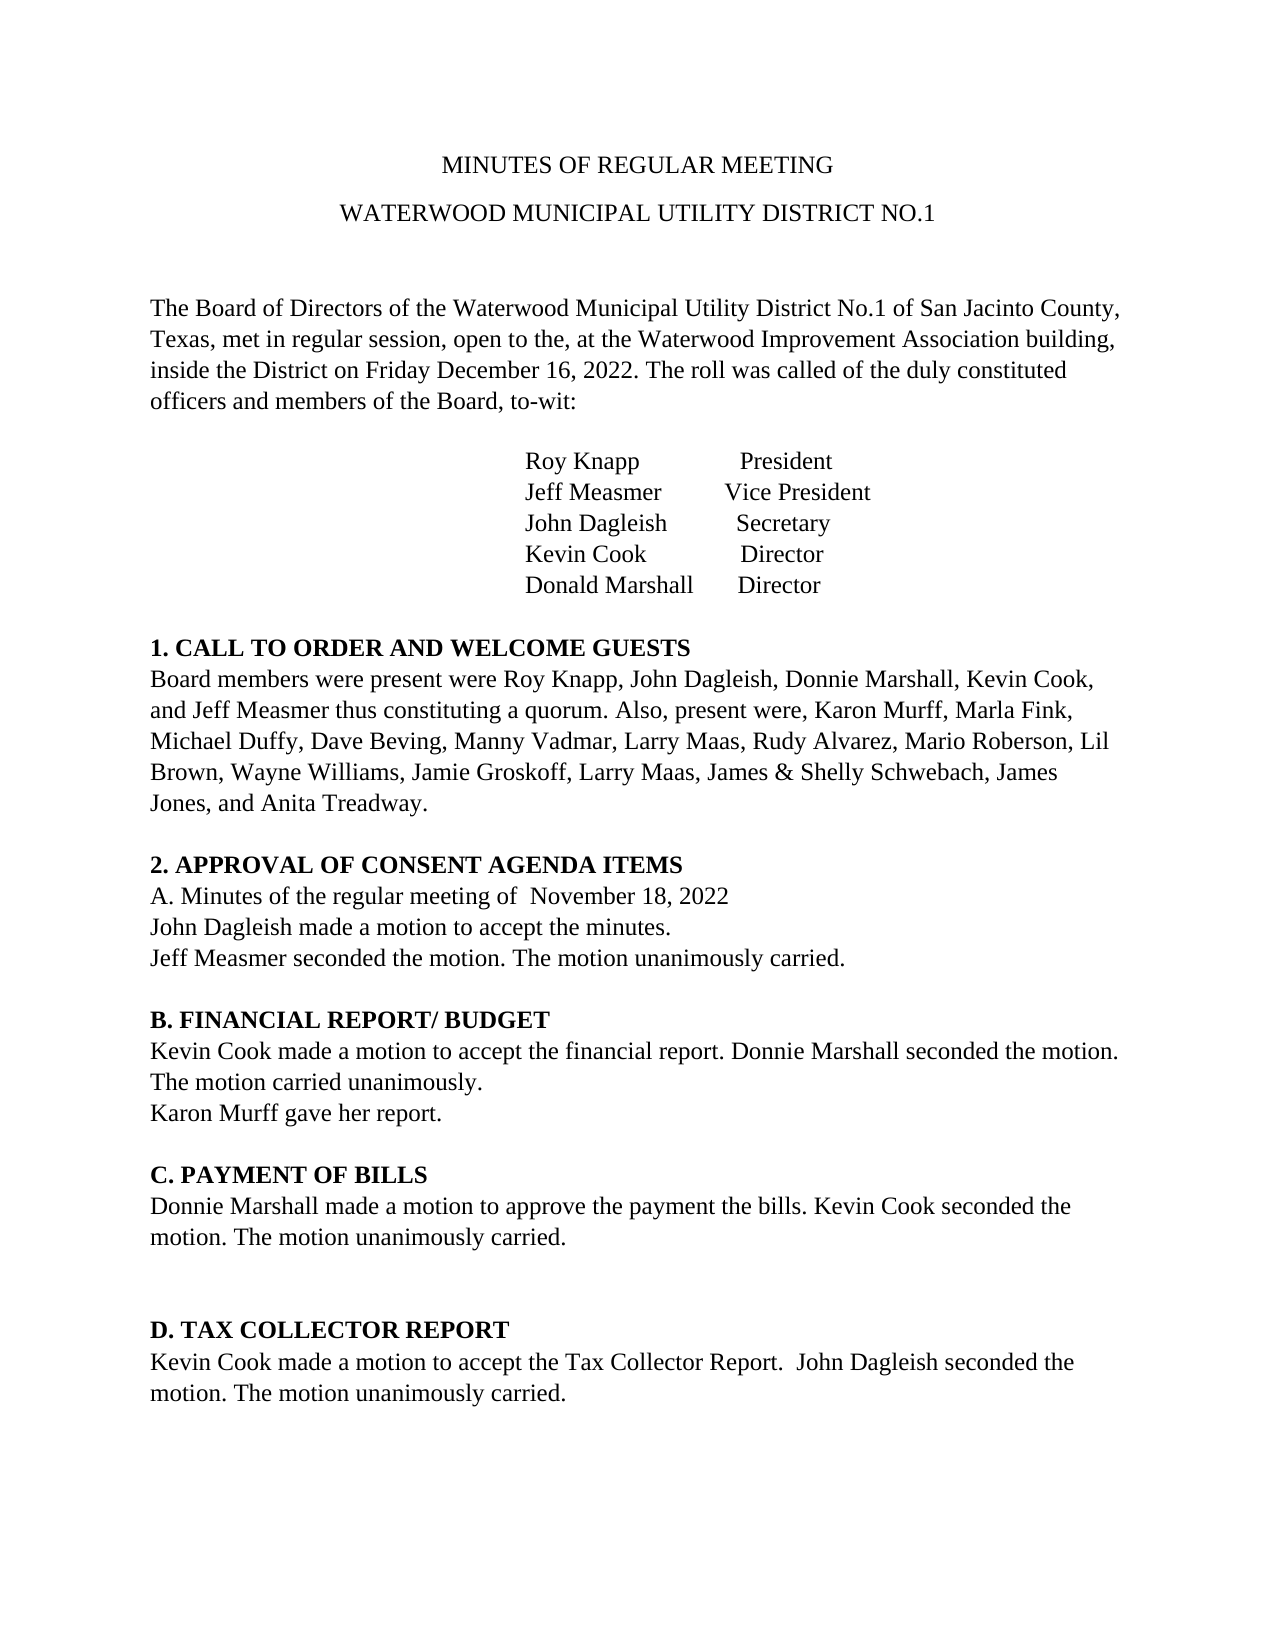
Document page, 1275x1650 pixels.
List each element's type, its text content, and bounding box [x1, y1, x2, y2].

text Donald Marshall Director [150, 571, 1125, 599]
text Roy Knapp President [150, 446, 1125, 475]
text Jeff Measmer seconded the motion. The motion unanimously carried. [150, 943, 1125, 972]
text Jeff Measmer Vice President [150, 477, 1125, 506]
text John Dagleish Secretary [150, 508, 1125, 537]
text Board members were present were Roy Knapp, John Dagleish, Donnie Marshall, Kevin Cook, and Jeff Measmer thus constituting a quorum. Also, present were, Karon Murff, Marla Fink, Michael Duffy, Dave Beving, Manny Vadmar, Larry Maas, Rudy Alvarez, Mario Roberson, Lil Brown, Wayne Williams, Jamie Groskoff, Larry Maas, James & Shelly Schwebach, James Jones, and Anita Treadway. [150, 664, 1125, 817]
text D. TAX COLLECTOR REPORT [150, 1316, 1125, 1344]
text Karon Murff gave her report. [150, 1098, 1125, 1127]
text John Dagleish made a motion to accept the minutes. [150, 912, 1125, 941]
text MINUTES OF REGULAR MEETING [150, 150, 1125, 179]
text Kevin Cook made a motion to accept the Tax Collector Report. John Dagleish seconded the motion. The motion unanimously carried. [150, 1347, 1125, 1406]
text B. FINANCIAL REPORT/ BUDGET [150, 1005, 1125, 1034]
text Kevin Cook Director [150, 539, 1125, 568]
text 2. APPROVAL OF CONSENT AGENDA ITEMS [150, 850, 1125, 879]
text C. PAYMENT OF BILLS [150, 1160, 1125, 1189]
text Kevin Cook made a motion to accept the financial report. Donnie Marshall seconded the motion. The motion carried unanimously. [150, 1036, 1125, 1096]
text WATERWOOD MUNICIPAL UTILITY DISTRICT NO.1 [150, 198, 1125, 226]
text 1. CALL TO ORDER AND WELCOME GUESTS [150, 633, 1125, 661]
text Donnie Marshall made a motion to approve the payment the bills. Kevin Cook seconded the motion. The motion unanimously carried. [150, 1191, 1125, 1251]
text A. Minutes of the regular meeting of November 18, 2022 [150, 881, 1125, 910]
text The Board of Directors of the Waterwood Municipal Utility District No.1 of San Jacinto County, Texas, met in regular session, open to the, at the Waterwood Improvement Association building, inside the District on Friday December 16, 2022. The roll was called of the duly constituted officers and members of the Board, to-wit: [150, 293, 1125, 415]
